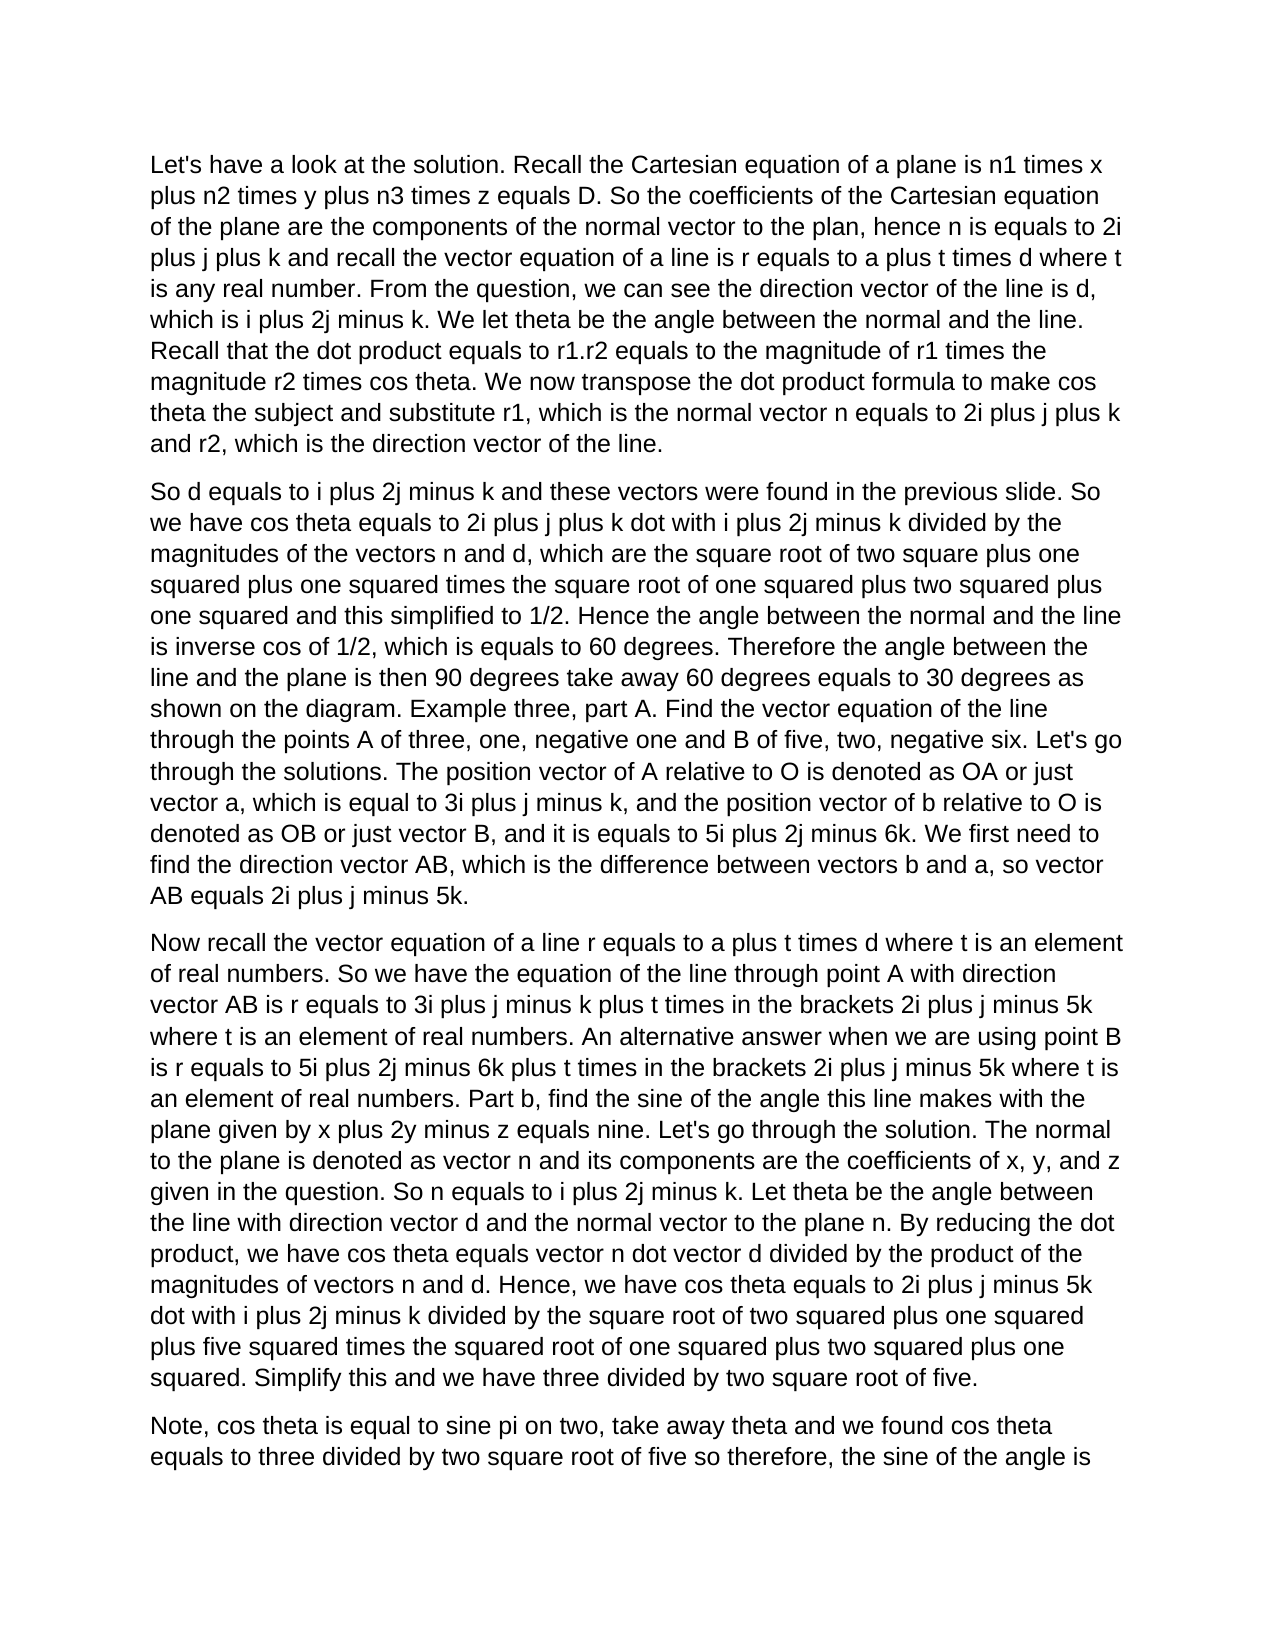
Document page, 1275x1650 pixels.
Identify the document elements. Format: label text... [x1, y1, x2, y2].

text So d equals to i plus 2j minus k and these vectors were found in the previous slide. So we have cos theta equals to 2i plus j plus k dot with i plus 2j minus k divided by the magnitudes of the vectors n and d, which are the square root of two square plus one squared plus one squared times the square root of one squared plus two squared plus one squared and this simplified to 1/2. Hence the angle between the normal and the line is inverse cos of 1/2, which is equals to 60 degrees. Therefore the angle between the line and the plane is then 90 degrees take away 60 degrees equals to 30 degrees as shown on the diagram. Example three, part A. Find the vector equation of the line through the points A of three, one, negative one and B of five, two, negative six. Let's go through the solutions. The position vector of A relative to O is denoted as OA or just vector a, which is equal to 3i plus j minus k, and the position vector of b relative to O is denoted as OB or just vector B, and it is equals to 5i plus 2j minus 6k. We first need to find the direction vector AB, which is the difference between vectors b and a, so vector AB equals 2i plus j minus 5k. [150, 477, 1125, 909]
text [150, 1411, 1125, 1470]
text Now recall the vector equation of a line r equals to a plus t times d where t is an element of real numbers. So we have the equation of the line through point A with direction vector AB is r equals to 3i plus j minus k plus t times in the brackets 2i plus j minus 5k where t is an element of real numbers. An alternative answer when we are using point B is r equals to 5i plus 2j minus 6k plus t times in the brackets 2i plus j minus 5k where t is an element of real numbers. Part b, find the sine of the angle this line makes with the plane given by x plus 2y minus z equals nine. Let's go through the solution. The normal to the plane is denoted as vector n and its components are the coefficients of x, y, and z given in the question. So n equals to i plus 2j minus k. Let theta be the angle between the line with direction vector d and the normal vector to the plane n. By reducing the dot product, we have cos theta equals vector n dot vector d divided by the product of the magnitudes of vectors n and d. Hence, we have cos theta equals to 2i plus j minus 5k dot with i plus 2j minus k divided by the square root of two squared plus one squared plus five squared times the squared root of one squared plus two squared plus one squared. Simplify this and we have three divided by two square root of five. [150, 928, 1125, 1392]
text Let's have a look at the solution. Recall the Cartesian equation of a plane is n1 times x plus n2 times y plus n3 times z equals D. So the coefficients of the Cartesian equation of the plane are the components of the normal vector to the plan, hence n is equals to 2i plus j plus k and recall the vector equation of a line is r equals to a plus t times d where t is any real number. From the question, we can see the direction vector of the line is d, which is i plus 2j minus k. We let theta be the angle between the normal and the line. Recall that the dot product equals to r1.r2 equals to the magnitude of r1 times the magnitude r2 times cos theta. We now transpose the dot product formula to make cos theta the subject and substitute r1, which is the normal vector n equals to 2i plus j plus k and r2, which is the direction vector of the line. [150, 150, 1125, 458]
